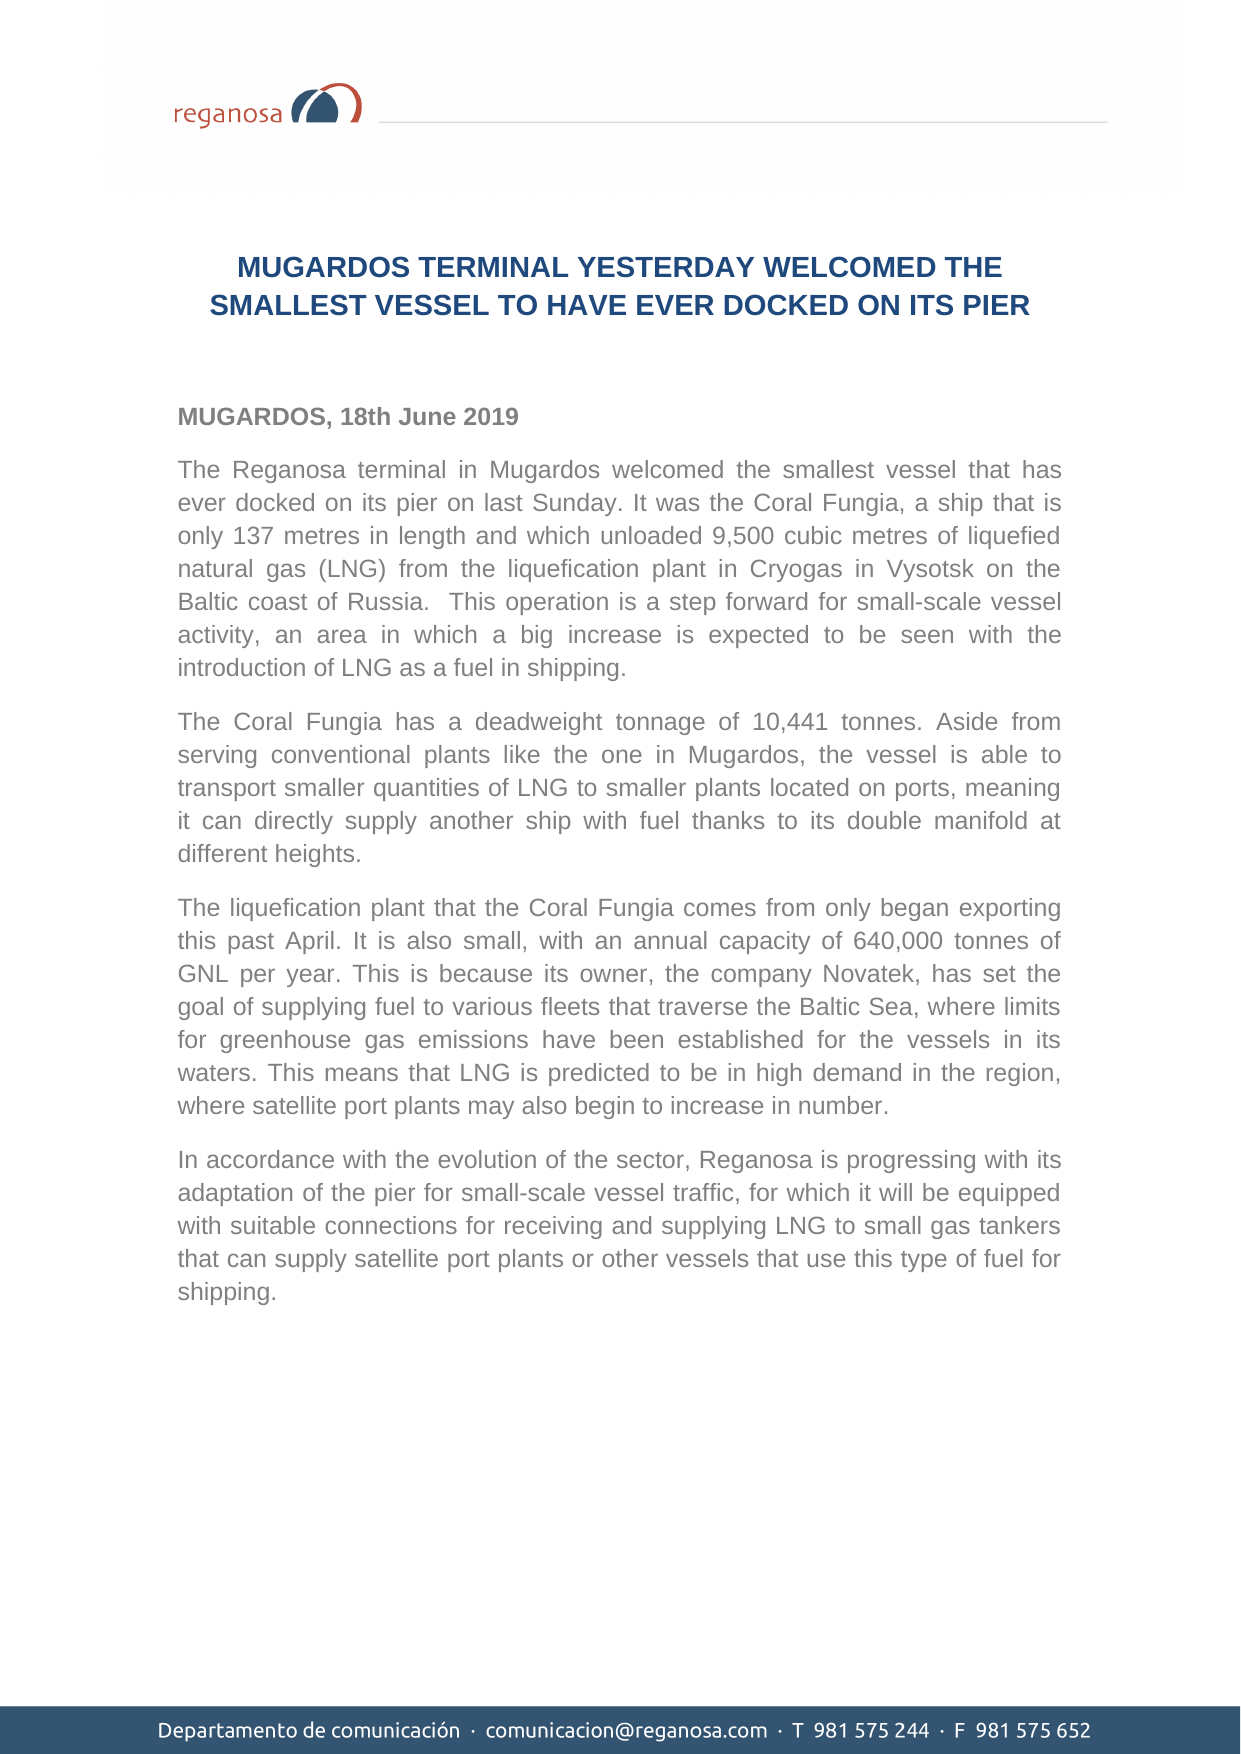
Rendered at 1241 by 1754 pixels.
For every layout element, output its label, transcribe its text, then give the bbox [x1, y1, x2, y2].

text MUGARDOS TERMINAL YESTERDAY WELCOMED THE SMALLEST VESSEL TO HAVE EVER DOCKED ON ITS PIER [177, 250, 1063, 322]
text MUGARDOS, 18th June 2019 [177, 401, 1063, 430]
picture [96, 0, 1186, 198]
text In accordance with the evolution of the sector, Reganosa is progressing with its adaptation of the pier for small-scale vessel traffic, for which it will be equipped with suitable connections for receiving and supplying LNG to small gas tankers that can supply satellite port plants or other vessels that use this type of fuel for shipping. [177, 1145, 1063, 1306]
picture [0, 1704, 1241, 1754]
text The Reganosa terminal in Mugardos welcomed the smallest vessel that has ever docked on its pier on last Sunday. It was the Coral Fungia, a ship that is only 137 metres in length and which unloaded 9,500 cubic metres of liquefied natural gas (LNG) from the liquefication plant in Cryogas in Vysotsk on the Baltic coast of Russia. This operation is a step forward for small-scale vessel activity, an area in which a big increase is expected to be seen with the introduction of LNG as a fuel in shipping. [177, 455, 1063, 682]
text The liquefication plant that the Coral Fungia comes from only began exporting this past April. It is also small, with an annual capacity of 640,000 tonnes of GNL per year. This is because its owner, the company Novatek, has set the goal of supplying fuel to various fleets that traverse the Baltic Sea, where limits for greenhouse gas emissions have been established for the vessels in its waters. This means that LNG is predicted to be in high demand in the region, where satellite port plants may also begin to increase in number. [177, 893, 1063, 1120]
text The Coral Fungia has a deadweight tonnage of 10,441 tonnes. Aside from serving conventional plants like the one in Mugardos, the vessel is able to transport smaller quantities of LNG to smaller plants located on ports, meaning it can directly supply another ship with fuel thanks to its double manifold at different heights. [177, 707, 1063, 868]
